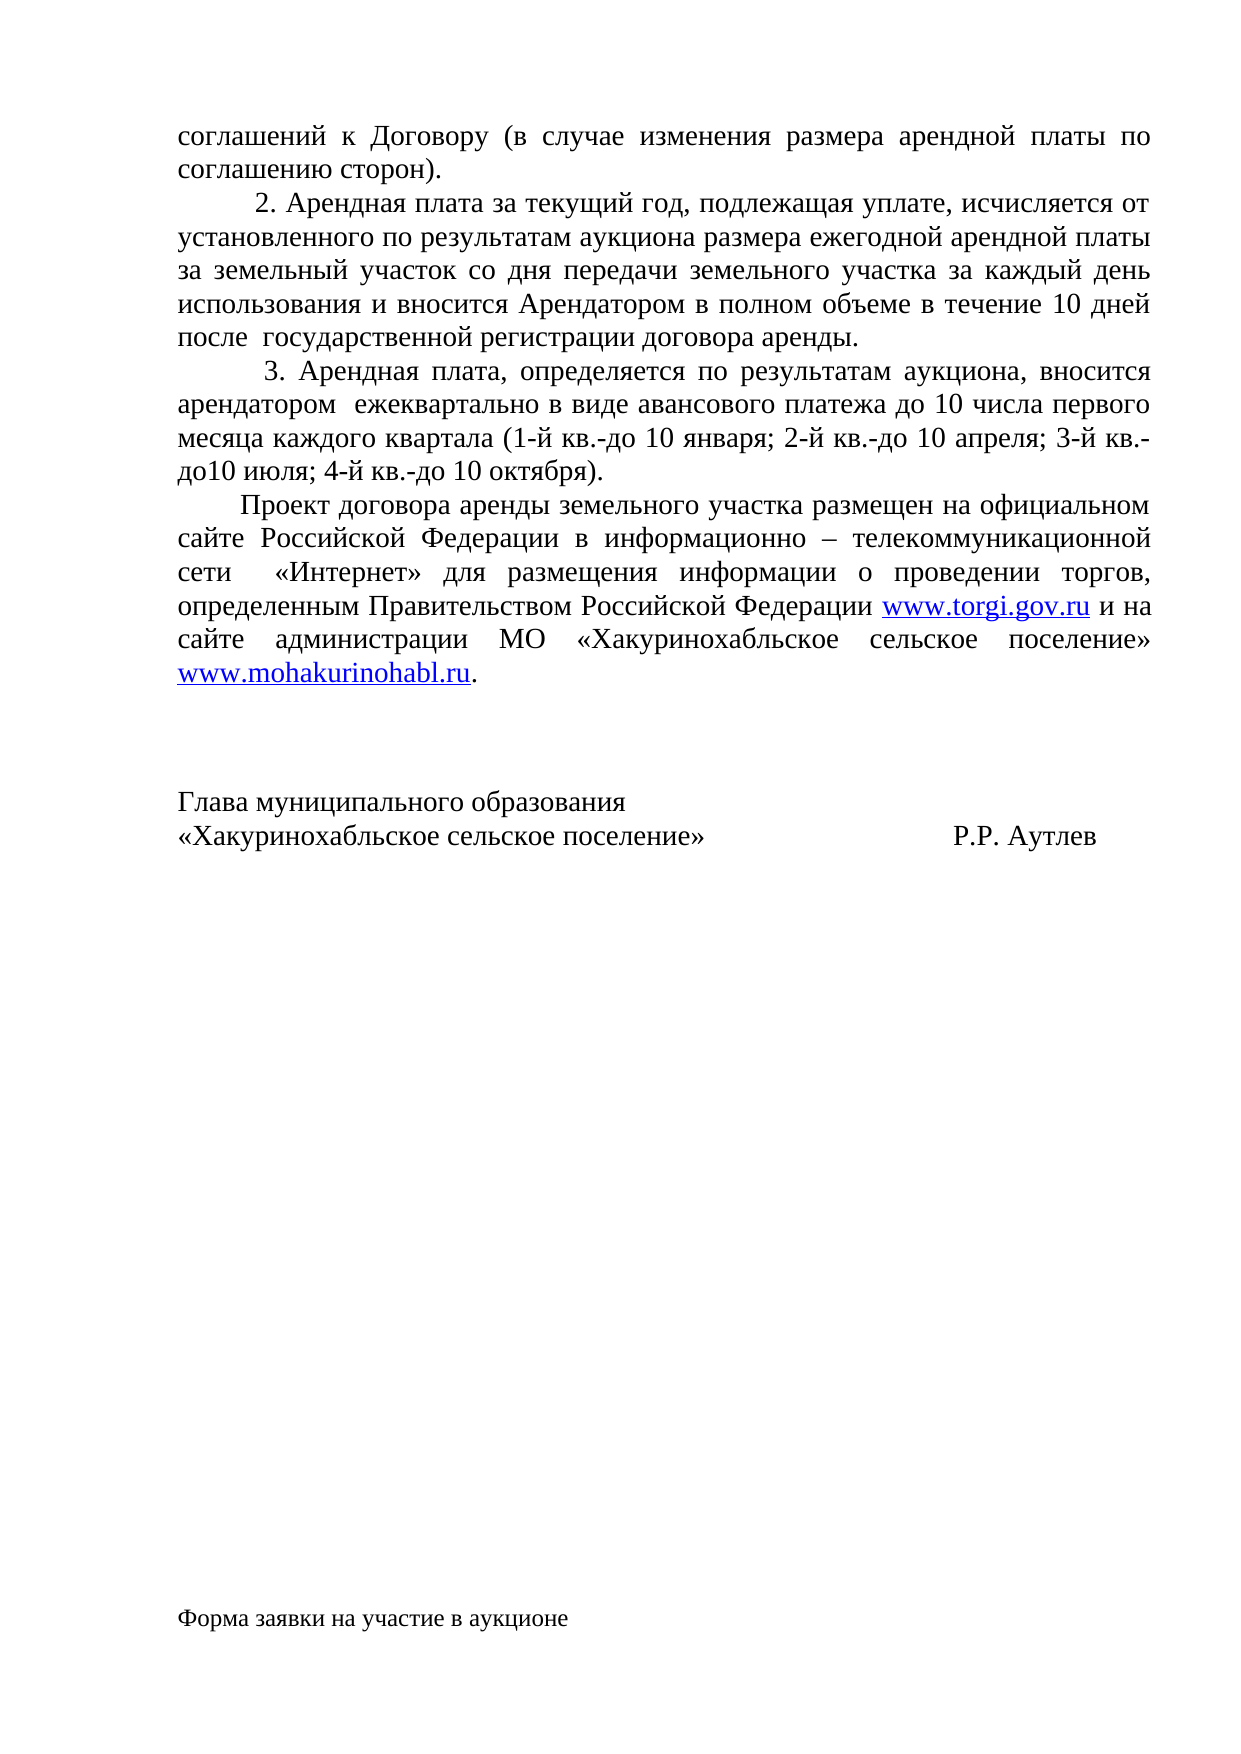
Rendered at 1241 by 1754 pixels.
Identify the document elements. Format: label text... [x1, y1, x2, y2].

text 2. Арендная плата за текущий год, подлежащая уплате, исчисляется от установленного по результатам аукциона размера ежегодной арендной платы за земельный участок со дня передачи земельного участка за каждый день использования и вносится Арендатором в полном объеме в течение 10 дней после государственной регистрации договора аренды. [177, 185, 1152, 353]
text «Хакуринохабльское сельское поселение» Р.Р. Аутлев [177, 818, 1152, 851]
text Форма заявки на участие в аукционе [177, 1603, 1152, 1632]
text Глава муниципального образования [177, 784, 1152, 818]
text Проект договора аренды земельного участка размещен на официальном сайте Российской Федерации в информационно – телекоммуникационной сети «Интернет» для размещения информации о проведении торгов, определенным Правительством Российской Федерации www.torgi.gov.ru и на сайте администрации МО «Хакуринохабльское сельское поселение» www.mohakurinohabl.ru. [177, 487, 1152, 688]
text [177, 118, 1152, 185]
text 3. Арендная плата, определяется по результатам аукциона, вносится арендатором ежеквартально в виде авансового платежа до 10 числа первого месяца каждого квартала (1-й кв.-до 10 января; 2-й кв.-до 10 апреля; 3-й кв.-до10 июля; 4-й кв.-до 10 октября). [177, 353, 1152, 487]
